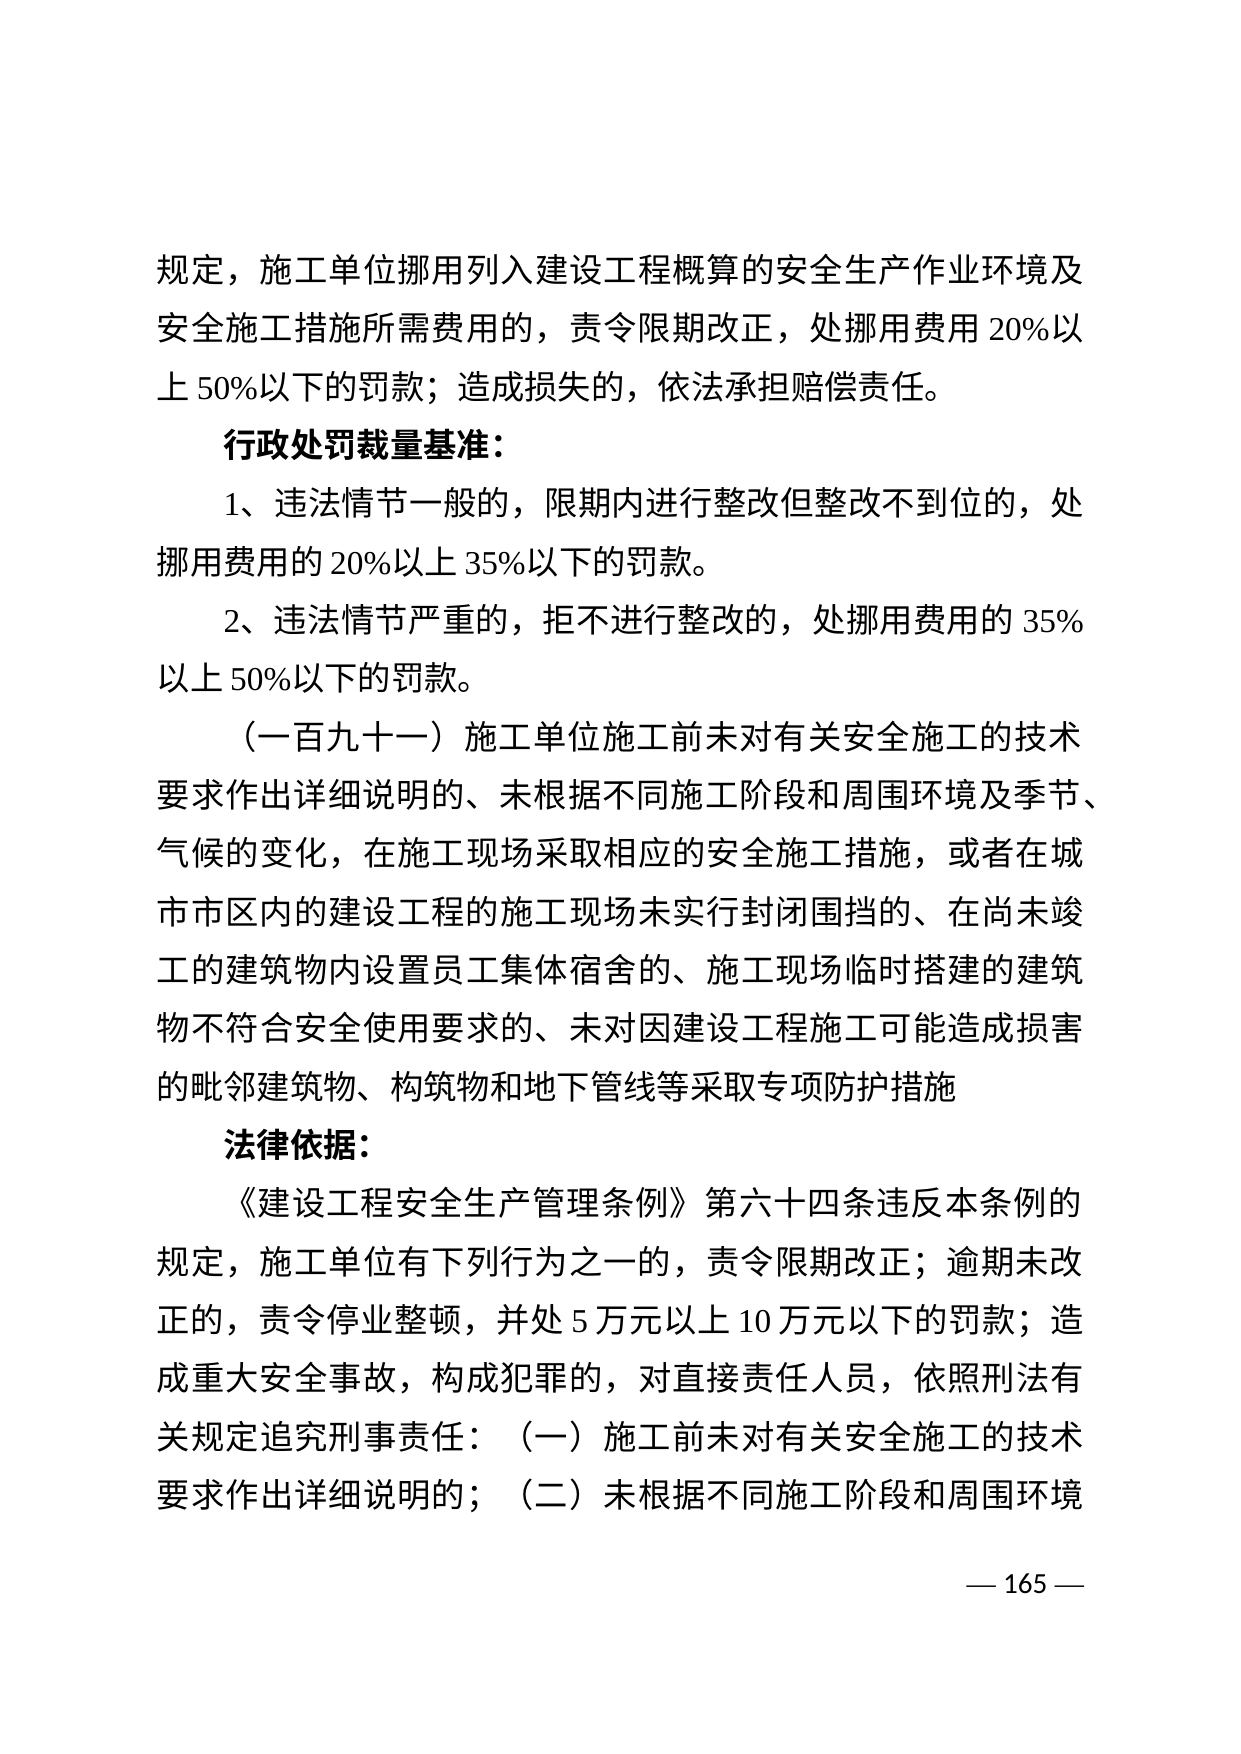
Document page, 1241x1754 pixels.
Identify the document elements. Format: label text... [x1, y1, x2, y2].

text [157, 236, 1084, 411]
text 1、违法情节一般的，限期内进行整改但整改不到位的，处挪用费用的20%以上35%以下的罚款。 [157, 469, 1084, 586]
text （一百九十一）施工单位施工前未对有关安全施工的技术要求作出详细说明的、未根据不同施工阶段和周围环境及季节、气候的变化，在施工现场采取相应的安全施工措施，或者在城市市区内的建设工程的施工现场未实行封闭围挡的、在尚未竣工的建筑物内设置员工集体宿舍的、施工现场临时搭建的建筑物不符合安全使用要求的、未对因建设工程施工可能造成损害的毗邻建筑物、构筑物和地下管线等采取专项防护措施 [157, 702, 1084, 1111]
text 行政处罚裁量基准： [157, 411, 1084, 469]
text 2、违法情节严重的，拒不进行整改的，处挪用费用的35%以上50%以下的罚款。 [157, 586, 1084, 702]
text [157, 1169, 1084, 1519]
text 法律依据： [157, 1111, 1084, 1169]
